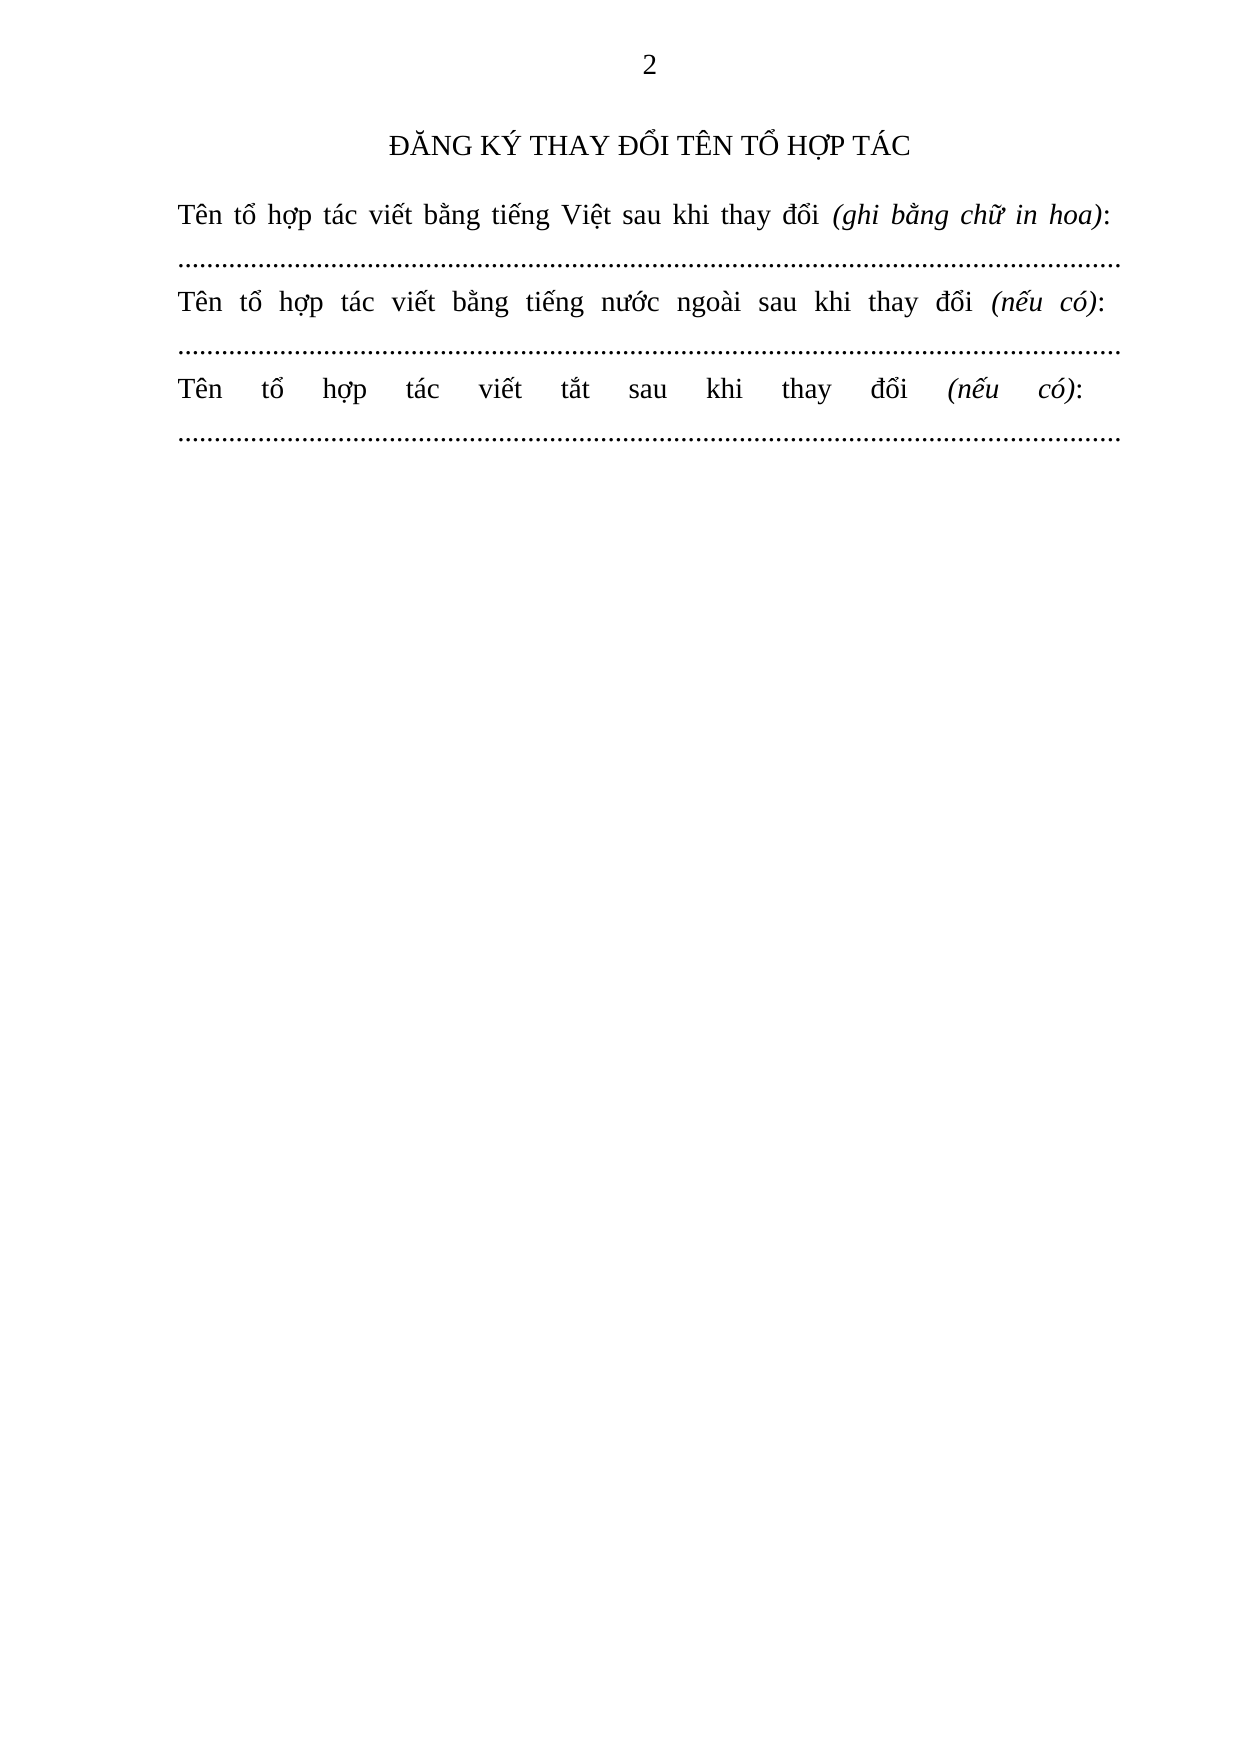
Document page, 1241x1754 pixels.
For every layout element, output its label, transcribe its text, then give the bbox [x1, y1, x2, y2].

text Tên tổ hợp tác viết tắt sau khi thay đổi (nếu có): [177, 371, 1122, 448]
text ĐĂNG KÝ THAY ĐỔI TÊN TỔ HỢP TÁC [177, 128, 1122, 162]
text Tên tổ hợp tác viết bằng tiếng nước ngoài sau khi thay đổi (nếu có): [177, 284, 1122, 361]
text Tên tổ hợp tác viết bằng tiếng Việt sau khi thay đổi (ghi bằng chữ in hoa): [177, 197, 1122, 274]
